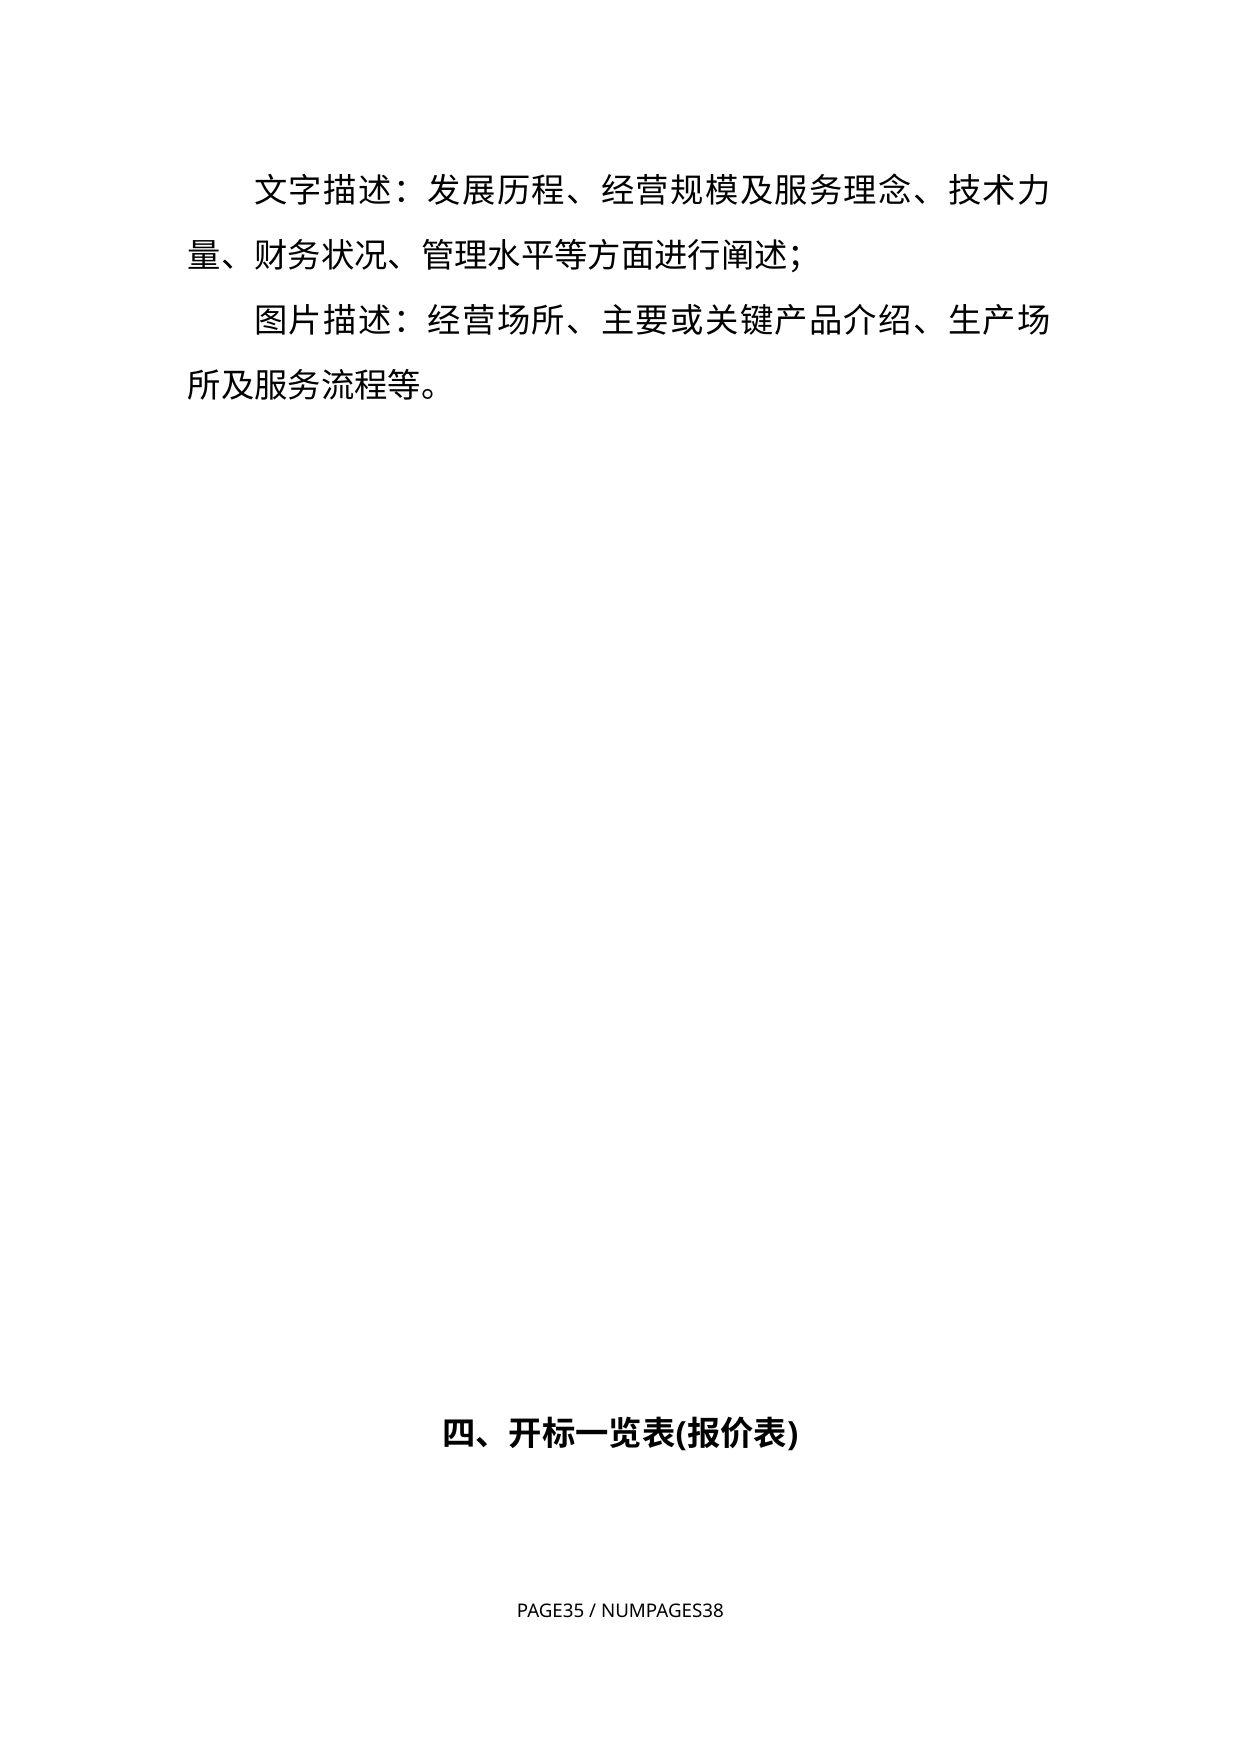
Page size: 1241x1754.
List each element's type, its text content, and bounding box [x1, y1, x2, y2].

text 图片描述：经营场所、主要或关键产品介绍、生产场所及服务流程等。 [187, 286, 1053, 416]
text 四、开标一览表(报价表) [187, 1399, 1053, 1464]
text 文字描述：发展历程、经营规模及服务理念、技术力量、财务状况、管理水平等方面进行阐述； [187, 156, 1053, 286]
